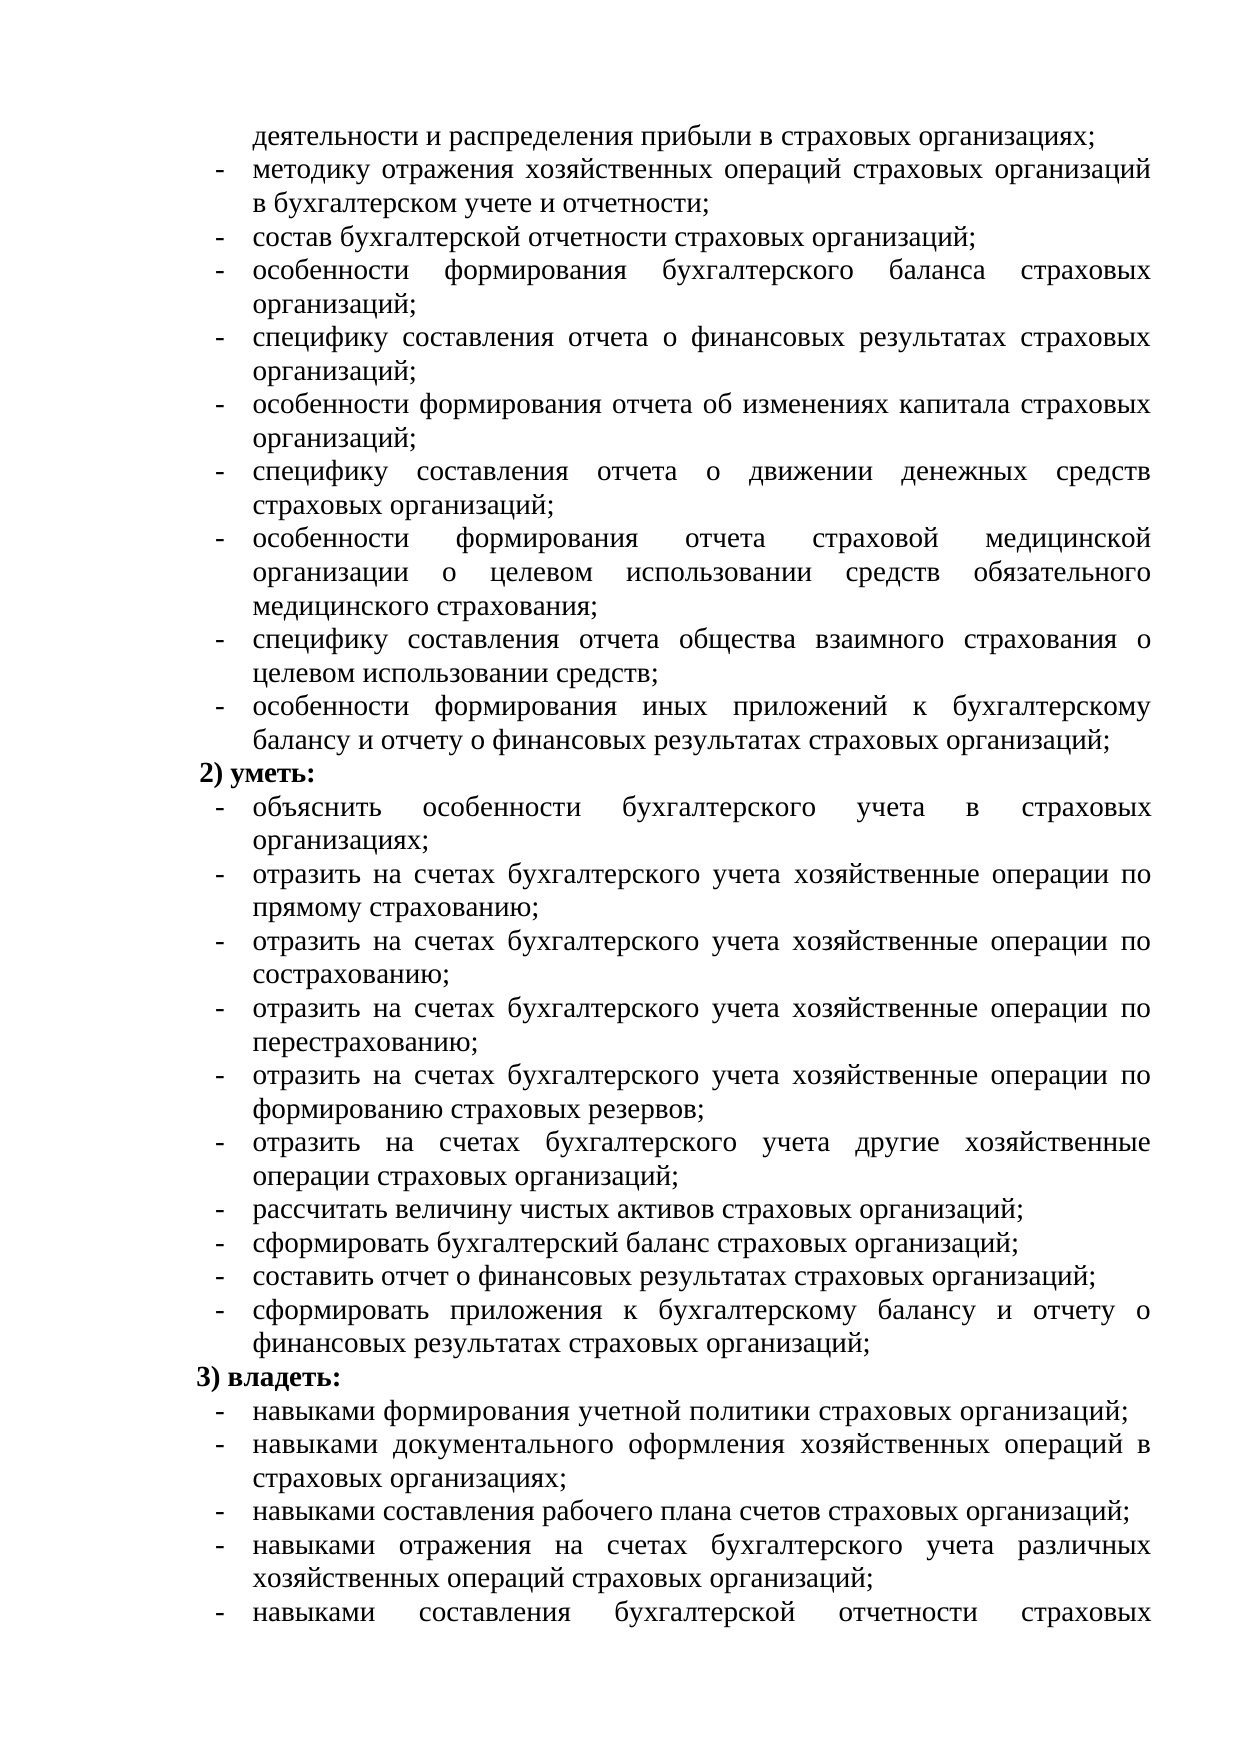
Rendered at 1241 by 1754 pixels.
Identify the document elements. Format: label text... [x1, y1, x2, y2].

list особенности формирования отчета об изменениях капитала страховых организаций; [215, 386, 1152, 453]
list сформировать бухгалтерский баланс страховых организаций; [215, 1225, 1152, 1258]
list навыками составления рабочего плана счетов страховых организаций; [215, 1493, 1152, 1527]
list особенности формирования иных приложений к бухгалтерскому балансу и отчету о финансовых результатах страховых организаций; [215, 688, 1152, 755]
list отразить на счетах бухгалтерского учета хозяйственные операции по сострахованию; [215, 923, 1152, 990]
list особенности формирования отчета страховой медицинской организации о целевом использовании средств обязательного медицинского страхования; [215, 521, 1152, 621]
text 2) уметь: [199, 755, 1152, 789]
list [215, 118, 1152, 152]
list отразить на счетах бухгалтерского учета хозяйственные операции по формированию страховых резервов; [215, 1057, 1152, 1124]
list объяснить особенности бухгалтерского учета в страховых организациях; [215, 789, 1152, 856]
list навыками документального оформления хозяйственных операций в страховых организациях; [215, 1426, 1152, 1493]
list отразить на счетах бухгалтерского учета хозяйственные операции по прямому страхованию; [215, 856, 1152, 923]
list рассчитать величину чистых активов страховых организаций; [215, 1191, 1152, 1225]
list состав бухгалтерской отчетности страховых организаций; [215, 219, 1152, 252]
list специфику составления отчета о движении денежных средств страховых организаций; [215, 453, 1152, 521]
text 3) владеть: [196, 1359, 1152, 1393]
list отразить на счетах бухгалтерского учета другие хозяйственные операции страховых организаций; [215, 1124, 1152, 1191]
list специфику составления отчета о финансовых результатах страховых организаций; [215, 319, 1152, 386]
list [215, 1594, 1152, 1627]
list методику отражения хозяйственных операций страховых организаций в бухгалтерском учете и отчетности; [215, 152, 1152, 219]
list отразить на счетах бухгалтерского учета хозяйственные операции по перестрахованию; [215, 990, 1152, 1057]
list навыками отражения на счетах бухгалтерского учета различных хозяйственных операций страховых организаций; [215, 1527, 1152, 1594]
list особенности формирования бухгалтерского баланса страховых организаций; [215, 252, 1152, 319]
list навыками формирования учетной политики страховых организаций; [215, 1393, 1152, 1426]
list составить отчет о финансовых результатах страховых организаций; [215, 1258, 1152, 1292]
list сформировать приложения к бухгалтерскому балансу и отчету о финансовых результатах страховых организаций; [215, 1292, 1152, 1359]
list специфику составления отчета общества взаимного страхования о целевом использовании средств; [215, 621, 1152, 688]
